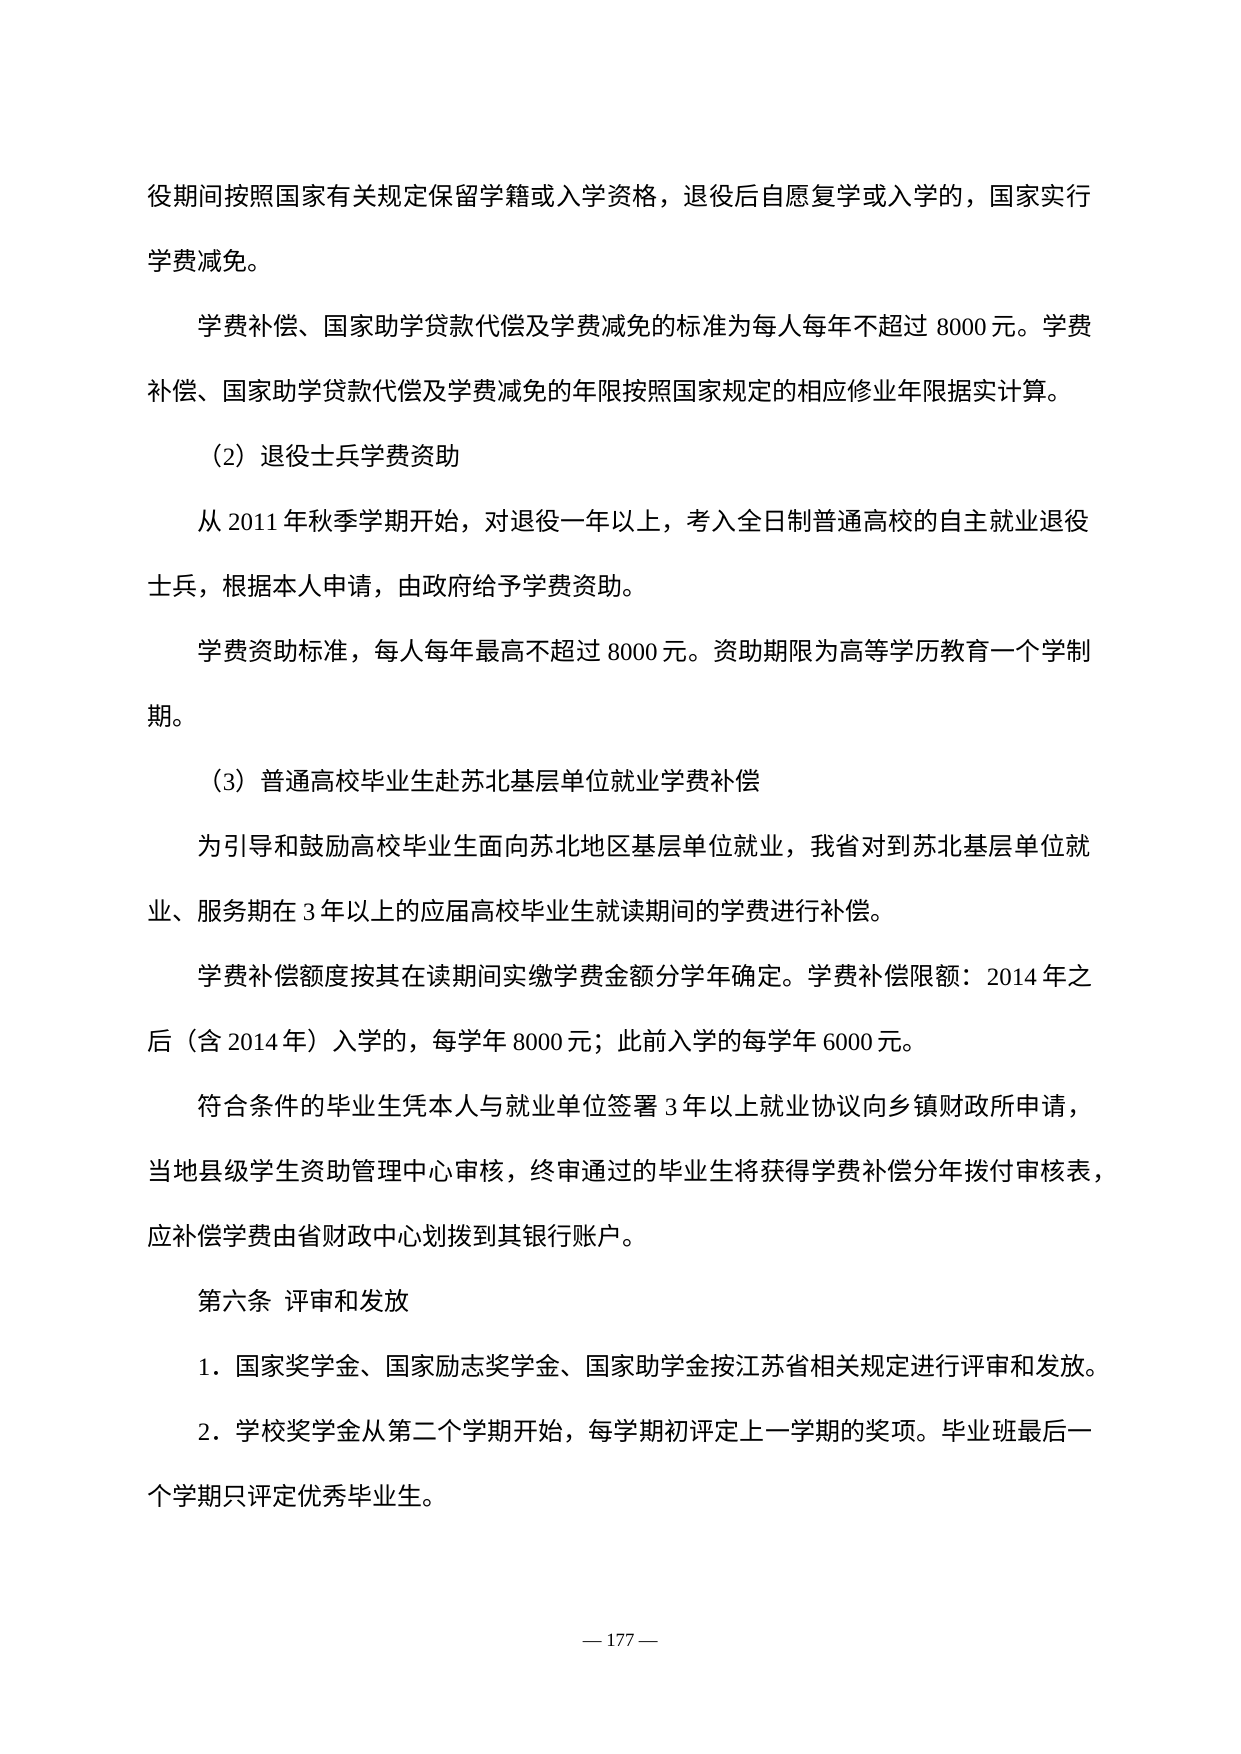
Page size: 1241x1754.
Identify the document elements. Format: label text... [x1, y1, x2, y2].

text 为引导和鼓励高校毕业生面向苏北地区基层单位就业，我省对到苏北基层单位就业、服务期在3年以上的应届高校毕业生就读期间的学费进行补偿。 [148, 812, 1092, 942]
text （2）退役士兵学费资助 [148, 422, 1092, 487]
text 学费资助标准，每人每年最高不超过8000元。资助期限为高等学历教育一个学制期。 [148, 617, 1092, 747]
text 从2011年秋季学期开始，对退役一年以上，考入全日制普通高校的自主就业退役士兵，根据本人申请，由政府给予学费资助。 [148, 487, 1092, 617]
text 1．国家奖学金、国家励志奖学金、国家助学金按江苏省相关规定进行评审和发放。 [148, 1332, 1092, 1397]
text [148, 162, 1092, 292]
text 学费补偿、国家助学贷款代偿及学费减免的标准为每人每年不超过8000元。学费补偿、国家助学贷款代偿及学费减免的年限按照国家规定的相应修业年限据实计算。 [148, 292, 1092, 422]
text 学费补偿额度按其在读期间实缴学费金额分学年确定。学费补偿限额：2014年之后（含2014年）入学的，每学年8000元；此前入学的每学年6000元。 [148, 942, 1092, 1072]
text 2．学校奖学金从第二个学期开始，每学期初评定上一学期的奖项。毕业班最后一个学期只评定优秀毕业生。 [148, 1397, 1092, 1527]
text 符合条件的毕业生凭本人与就业单位签署3年以上就业协议向乡镇财政所申请，当地县级学生资助管理中心审核，终审通过的毕业生将获得学费补偿分年拨付审核表，应补偿学费由省财政中心划拨到其银行账户。 [148, 1072, 1092, 1267]
text 第六条 评审和发放 [148, 1267, 1092, 1332]
text （3）普通高校毕业生赴苏北基层单位就业学费补偿 [148, 747, 1092, 812]
